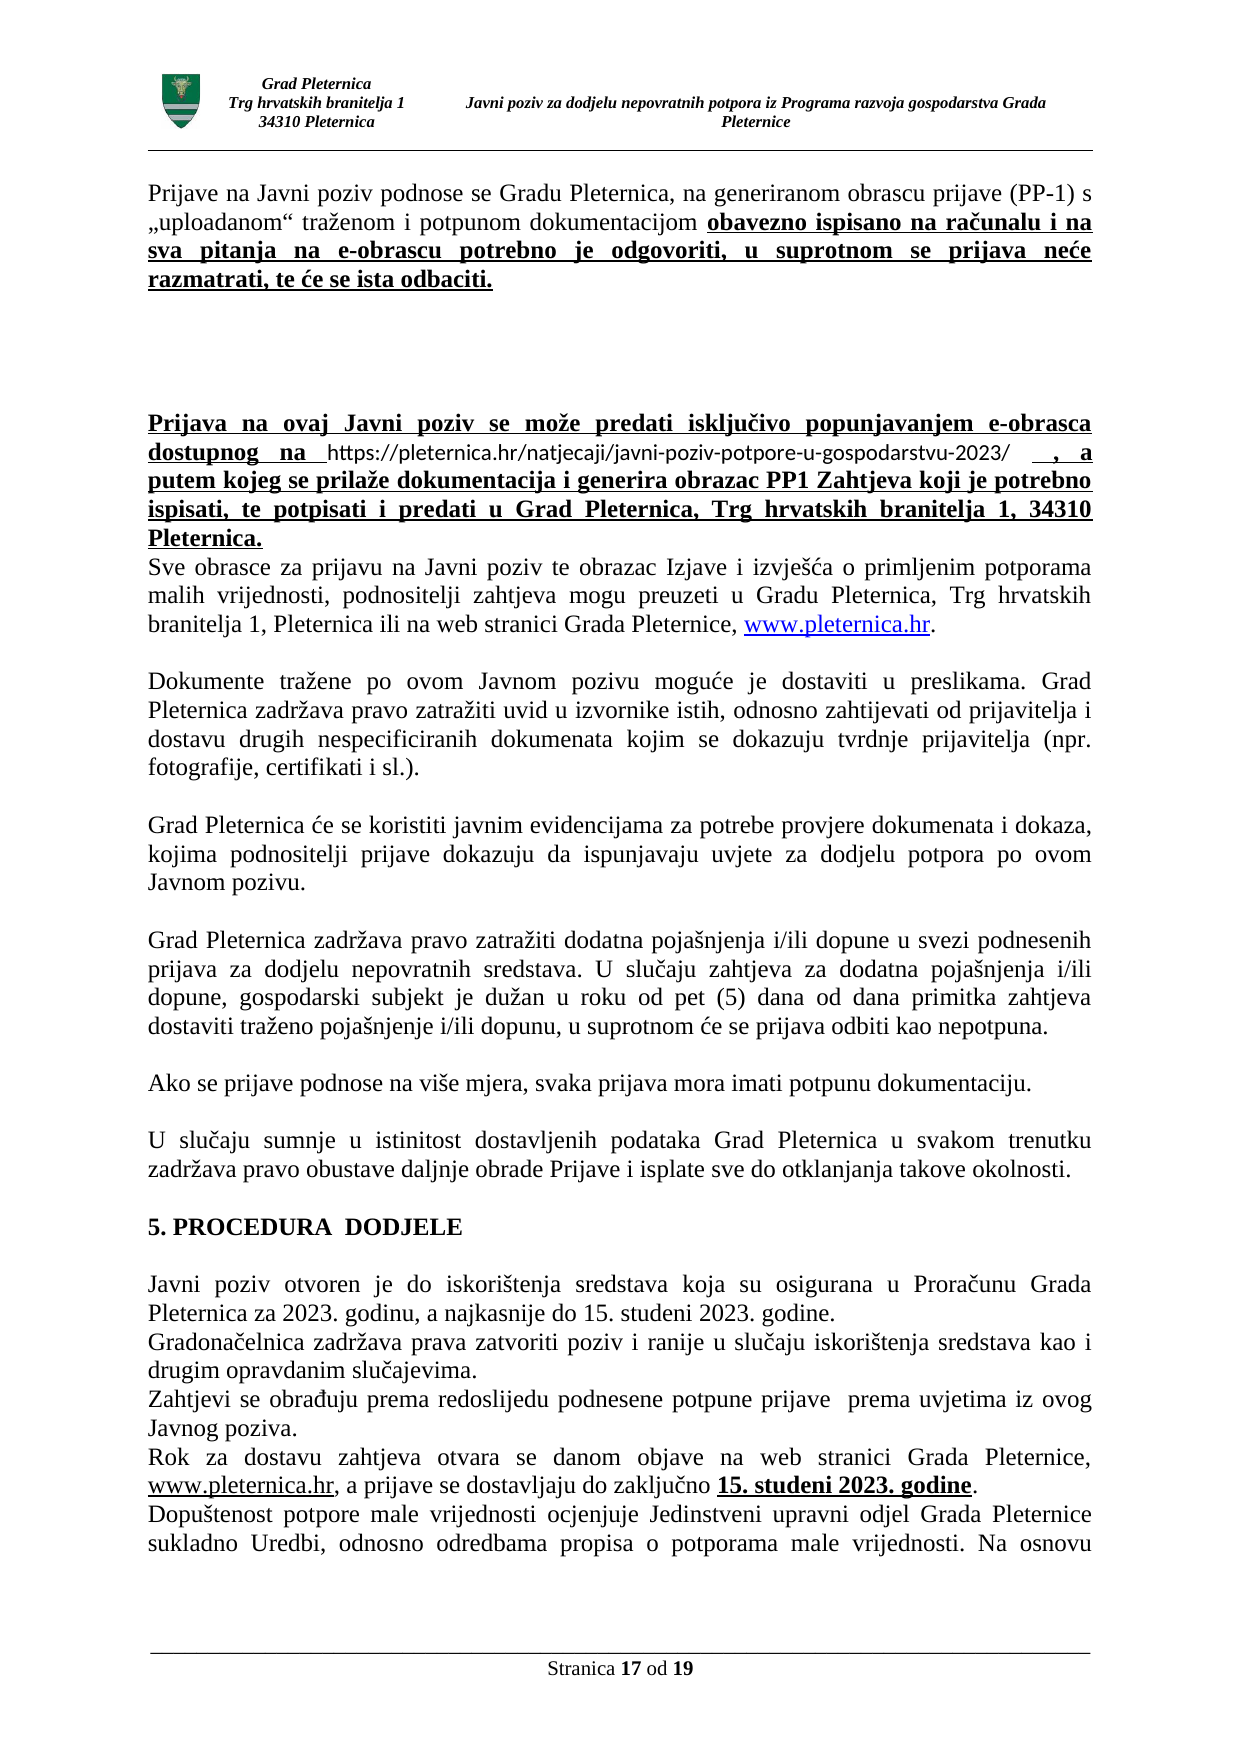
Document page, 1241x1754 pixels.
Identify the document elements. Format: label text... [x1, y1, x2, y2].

text Gradonačelnica zadržava prava zatvoriti poziv i ranije u slučaju iskorištenja sredstava kao i drugim opravdanim slučajevima. [148, 1327, 1093, 1384]
text Grad Pleternica će se koristiti javnim evidencijama za potrebe provjere dokumenata i dokaza, kojima podnositelji prijave dokazuju da ispunjavaju uvjete za dodjelu potpora po ovom Javnom pozivu. [148, 810, 1093, 896]
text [148, 1499, 1093, 1557]
text Prijava na ovaj Javni poziv se može predati isključivo popunjavanjem e-obrasca dostupnog na https://pleternica.hr/natjecaji/javni-poziv-potpore-u-gospodarstvu-2023/ , a putem kojeg se prilaže dokumentacija i generira obrazac PP1 Zahtjeva koji je potrebno ispisati, te potpisati i predati u Grad Pleternica, Trg hrvatskih branitelja 1, 34310 Pleternica. [148, 492, 1093, 519]
text Prijava na ovaj Javni poziv se može predati isključivo popunjavanjem e-obrasca dostupnog na https://pleternica.hr/natjecaji/javni-poziv-potpore-u-gospodarstvu-2023/ , a putem kojeg se prilaže dokumentacija i generira obrazac PP1 Zahtjeva koji je potrebno ispisati, te potpisati i predati u Grad Pleternica, Trg hrvatskih branitelja 1, 34310 Pleternica. [148, 521, 1093, 552]
text Rok za dostavu zahtjeva otvara se danom objave na web stranici Grada Pleternice, www.pleternica.hr, a prijave se dostavljaju do zaključno 15. studeni 2023. godine. [148, 1442, 1093, 1499]
text Javni poziv otvoren je do iskorištenja sredstava koja su osigurana u Proračunu Grada Pleternica za 2023. godinu, a najkasnije do 15. studeni 2023. godine. [148, 1269, 1093, 1327]
text Prijava na ovaj Javni poziv se može predati isključivo popunjavanjem e-obrasca dostupnog na https://pleternica.hr/natjecaji/javni-poziv-potpore-u-gospodarstvu-2023/ , a putem kojeg se prilaže dokumentacija i generira obrazac PP1 Zahtjeva koji je potrebno ispisati, te potpisati i predati u Grad Pleternica, Trg hrvatskih branitelja 1, 34310 Pleternica. [148, 408, 1093, 491]
text Prijave na Javni poziv podnose se Gradu Pleternica, na generiranom obrascu prijave (PP-1) s „uploadanom“ traženom i potpunom dokumentacijom obavezno ispisano na računalu i na sva pitanja na e-obrascu potrebno je odgovoriti, u suprotnom se prijava neće razmatrati, te će se ista odbaciti. [148, 178, 1093, 293]
text U slučaju sumnje u istinitost dostavljenih podataka Grad Pleternica u svakom trenutku zadržava pravo obustave daljnje obrade Prijave i isplate sve do otklanjanja takove okolnosti. [148, 1125, 1093, 1183]
text 5. PROCEDURA DODJELE [148, 1212, 1093, 1240]
picture [161, 73, 201, 129]
text Ako se prijave podnose na više mjera, svaka prijava mora imati potpunu dokumentaciju. [148, 1068, 1093, 1097]
text Zahtjevi se obrađuju prema redoslijedu podnesene potpune prijave prema uvjetima iz ovog Javnog poziva. [148, 1384, 1093, 1442]
text Grad Pleternica zadržava pravo zatražiti dodatna pojašnjenja i/ili dopune u svezi podnesenih prijava za dodjelu nepovratnih sredstava. U slučaju zahtjeva za dodatna pojašnjenja i/ili dopune, gospodarski subjekt je dužan u roku od pet (5) dana od dana primitka zahtjeva dostaviti traženo pojašnjenje i/ili dopunu, u suprotnom će se prijava odbiti kao nepotpuna. [148, 925, 1093, 1040]
text Dokumente tražene po ovom Javnom pozivu moguće je dostaviti u preslikama. Grad Pleternica zadržava pravo zatražiti uvid u izvornike istih, odnosno zahtijevati od prijavitelja i dostavu drugih nespecificiranih dokumenata kojim se dokazuju tvrdnje prijavitelja (npr. fotografije, certifikati i sl.). [148, 666, 1093, 781]
text Sve obrasce za prijavu na Javni poziv te obrazac Izjave i izvješća o primljenim potporama malih vrijednosti, podnositelji zahtjeva mogu preuzeti u Gradu Pleternica, Trg hrvatskih branitelja 1, Pleternica ili na web stranici Grada Pleternice, www.pleternica.hr. [148, 552, 1093, 638]
